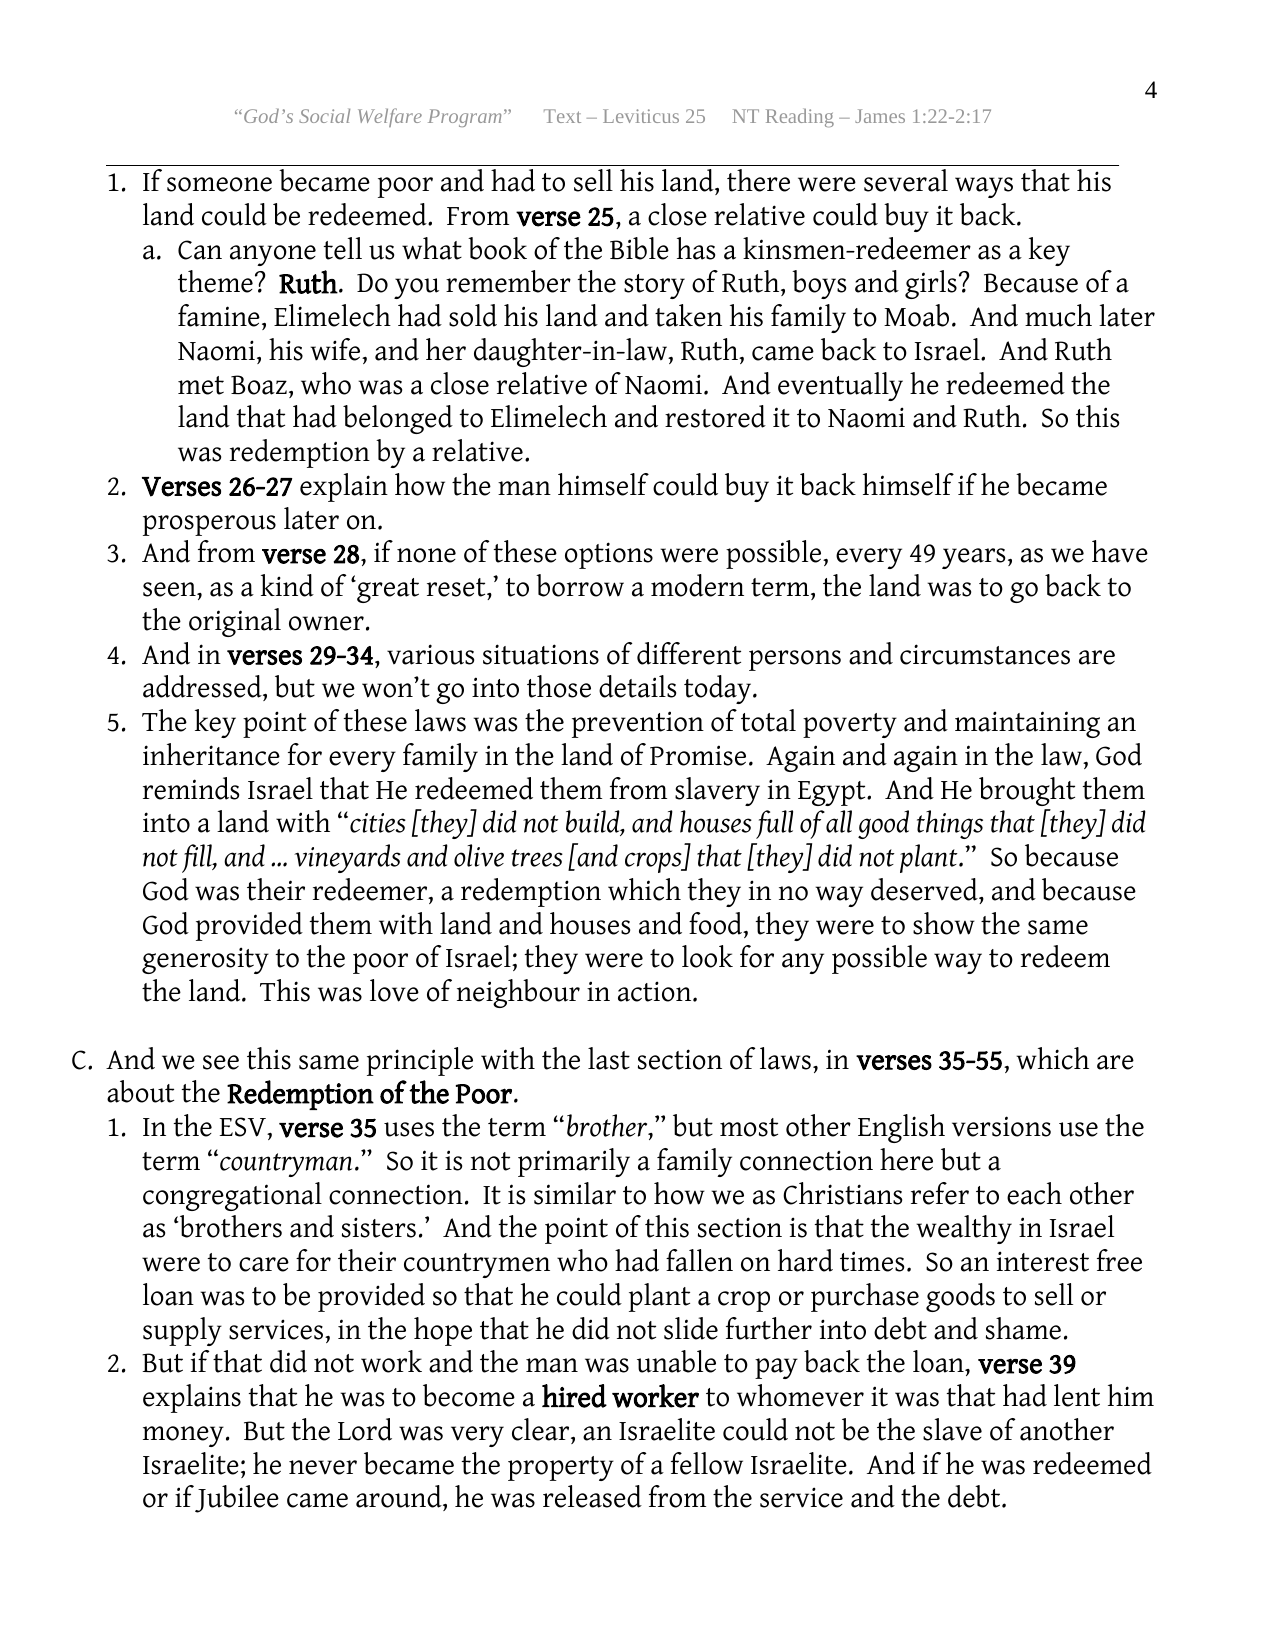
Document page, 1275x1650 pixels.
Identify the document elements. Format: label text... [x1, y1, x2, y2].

list But if that did not work and the man was unable to pay back the loan, verse 39 explains that he was to become a hired worker to whomever it was that had lent him money. But the Lord was very clear, an Israelite could not be the slave of another Israelite; he never became the property of a fellow Israelite. And if he was redeemed or if Jubilee came around, he was released from the service and the debt. [106, 1347, 1157, 1516]
list The key point of these laws was the prevention of total poverty and maintaining an inheritance for every family in the land of Promise. Again and again in the law, God reminds Israel that He redeemed them from slavery in Egypt. And He brought them into a land with “cities [they] did not build, and houses full of all good things that [they] did not fill, and … vineyards and olive trees [and crops] that [they] did not plant.” So because God was their redeemer, a redemption which they in no way deserved, and because God provided them with land and houses and food, they were to show the same generosity to the poor of Israel; they were to look for any possible way to redeem the land. This was love of neighbour in action. [106, 706, 1157, 1010]
list Verses 26-27 explain how the man himself could buy it back himself if he became prosperous later on. [106, 470, 1157, 537]
list And in verses 29-34, various situations of different persons and circumstances are addressed, but we won’t go into those details today. [106, 638, 1157, 706]
list And from verse 28, if none of these options were possible, every 49 years, as we have seen, as a kind of ‘great reset,’ to borrow a modern term, the land was to go back to the original owner. [106, 537, 1157, 638]
list In the ESV, verse 35 uses the term “brother,” but most other English versions use the term “countryman.” So it is not primarily a family connection here but a congregational connection. It is similar to how we as Christians refer to each other as ‘brothers and sisters.’ And the point of this section is that the wealthy in Israel were to care for their countrymen who had fallen on hard times. So an interest free loan was to be provided so that he could plant a crop or purchase goods to sell or supply services, in the hope that he did not slide further into debt and shame. [106, 1111, 1157, 1347]
list If someone became poor and had to sell his land, there were several ways that his land could be redeemed. From verse 25, a close relative could buy it back. [106, 166, 1157, 233]
list Can anyone tell us what book of the Bible has a kinsmen-redeemer as a key theme? Ruth. Do you remember the story of Ruth, boys and girls? Because of a famine, Elimelech had sold his land and taken his family to Moab. And much later Naomi, his wife, and her daughter-in-law, Ruth, came back to Israel. And Ruth met Boaz, who was a close relative of Naomi. And eventually he redeemed the land that had belonged to Elimelech and restored it to Naomi and Ruth. So this was redemption by a relative. [142, 233, 1157, 470]
list And we see this same principle with the last section of laws, in verses 35-55, which are about the Redemption of the Poor. [71, 1043, 1157, 1111]
